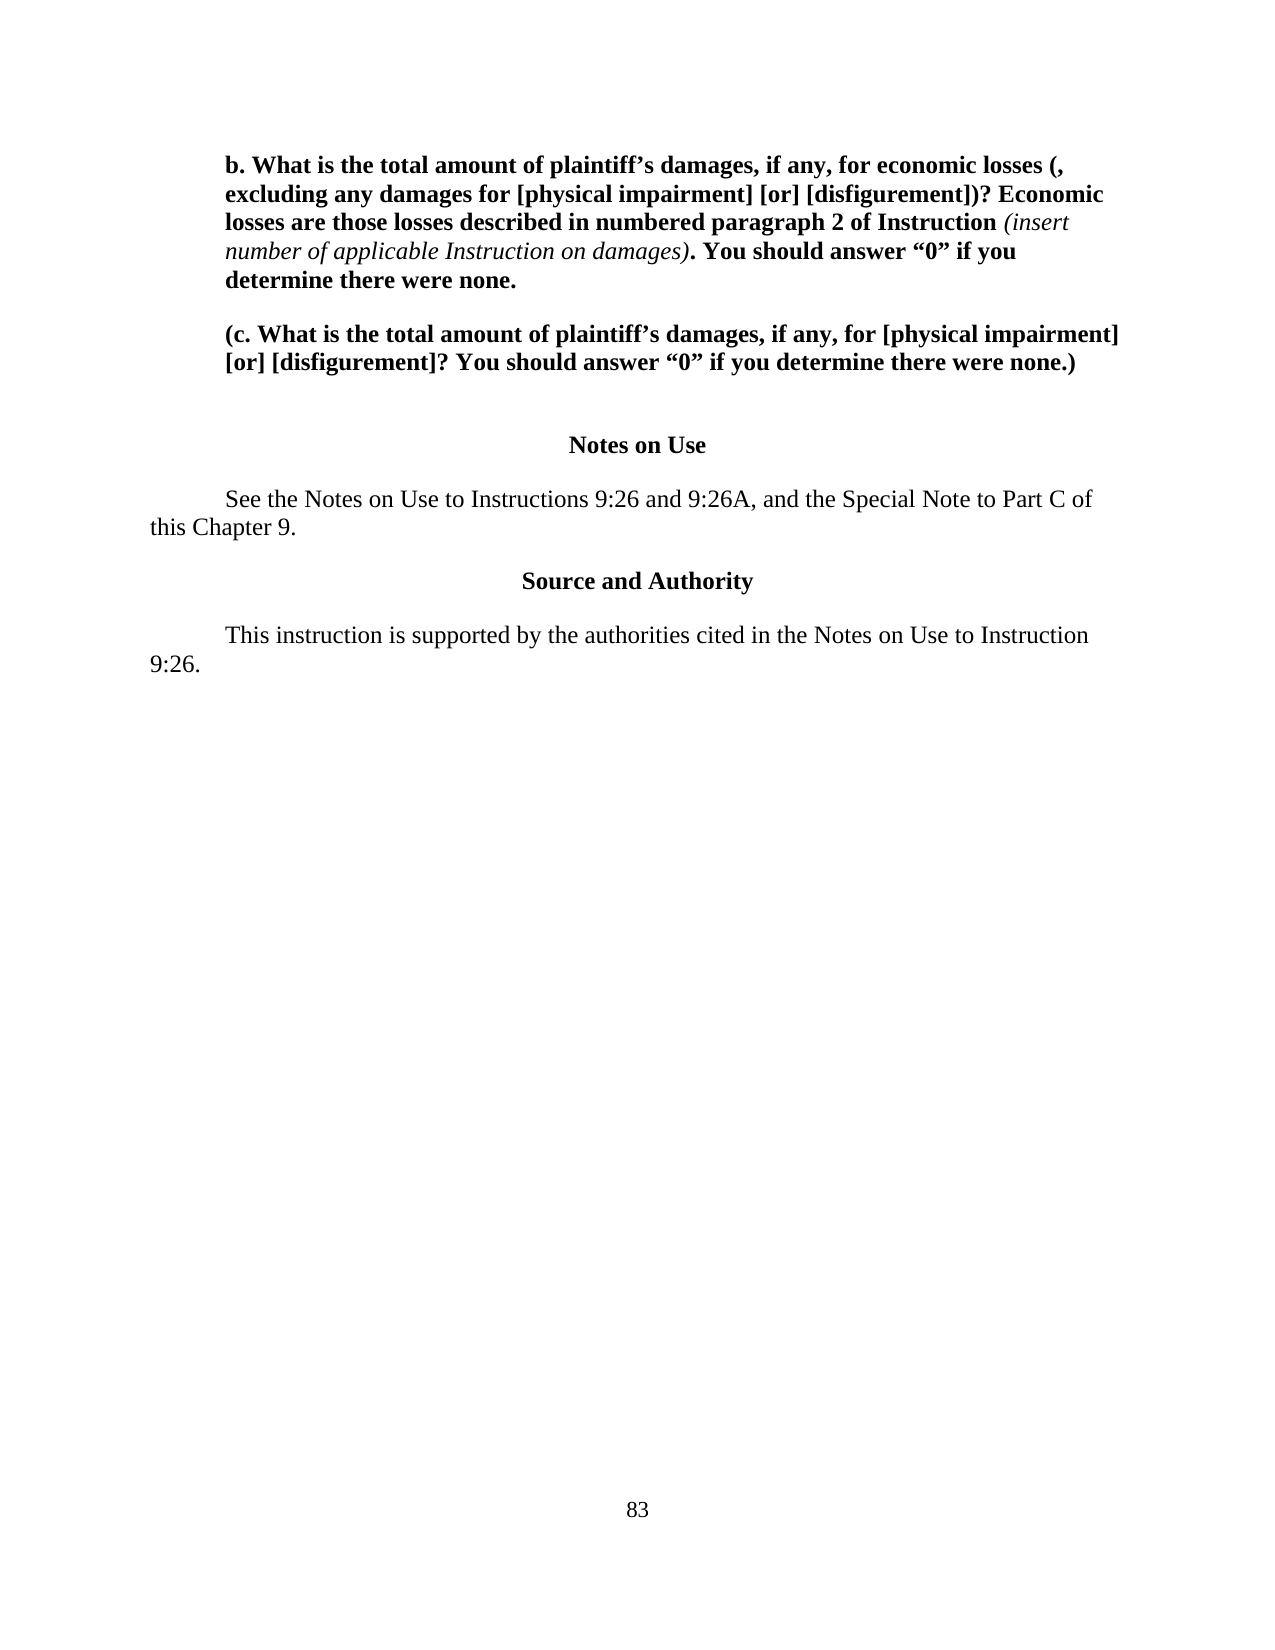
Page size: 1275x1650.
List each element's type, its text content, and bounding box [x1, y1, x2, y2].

text See the Notes on Use to Instructions 9:26 and 9:26A, and the Special Note to Part C of this Chapter 9. [150, 484, 1125, 541]
text This instruction is supported by the authorities cited in the Notes on Use to Instruction 9:26. [150, 620, 1125, 677]
text Notes on Use [150, 430, 1125, 459]
text (c. What is the total amount of plaintiff’s damages, if any, for [physical impairment] [or] [disfigurement]? You should answer “0” if you determine there were none.) [225, 319, 1125, 376]
text Source and Authority [150, 566, 1125, 595]
text b. What is the total amount of plaintiff’s damages, if any, for economic losses (, excluding any damages for [physical impairment] [or] [disfigurement])? Economic losses are those losses described in numbered paragraph 2 of Instruction (insert number of applicable Instruction on damages). You should answer “0” if you determine there were none. [225, 150, 1125, 294]
